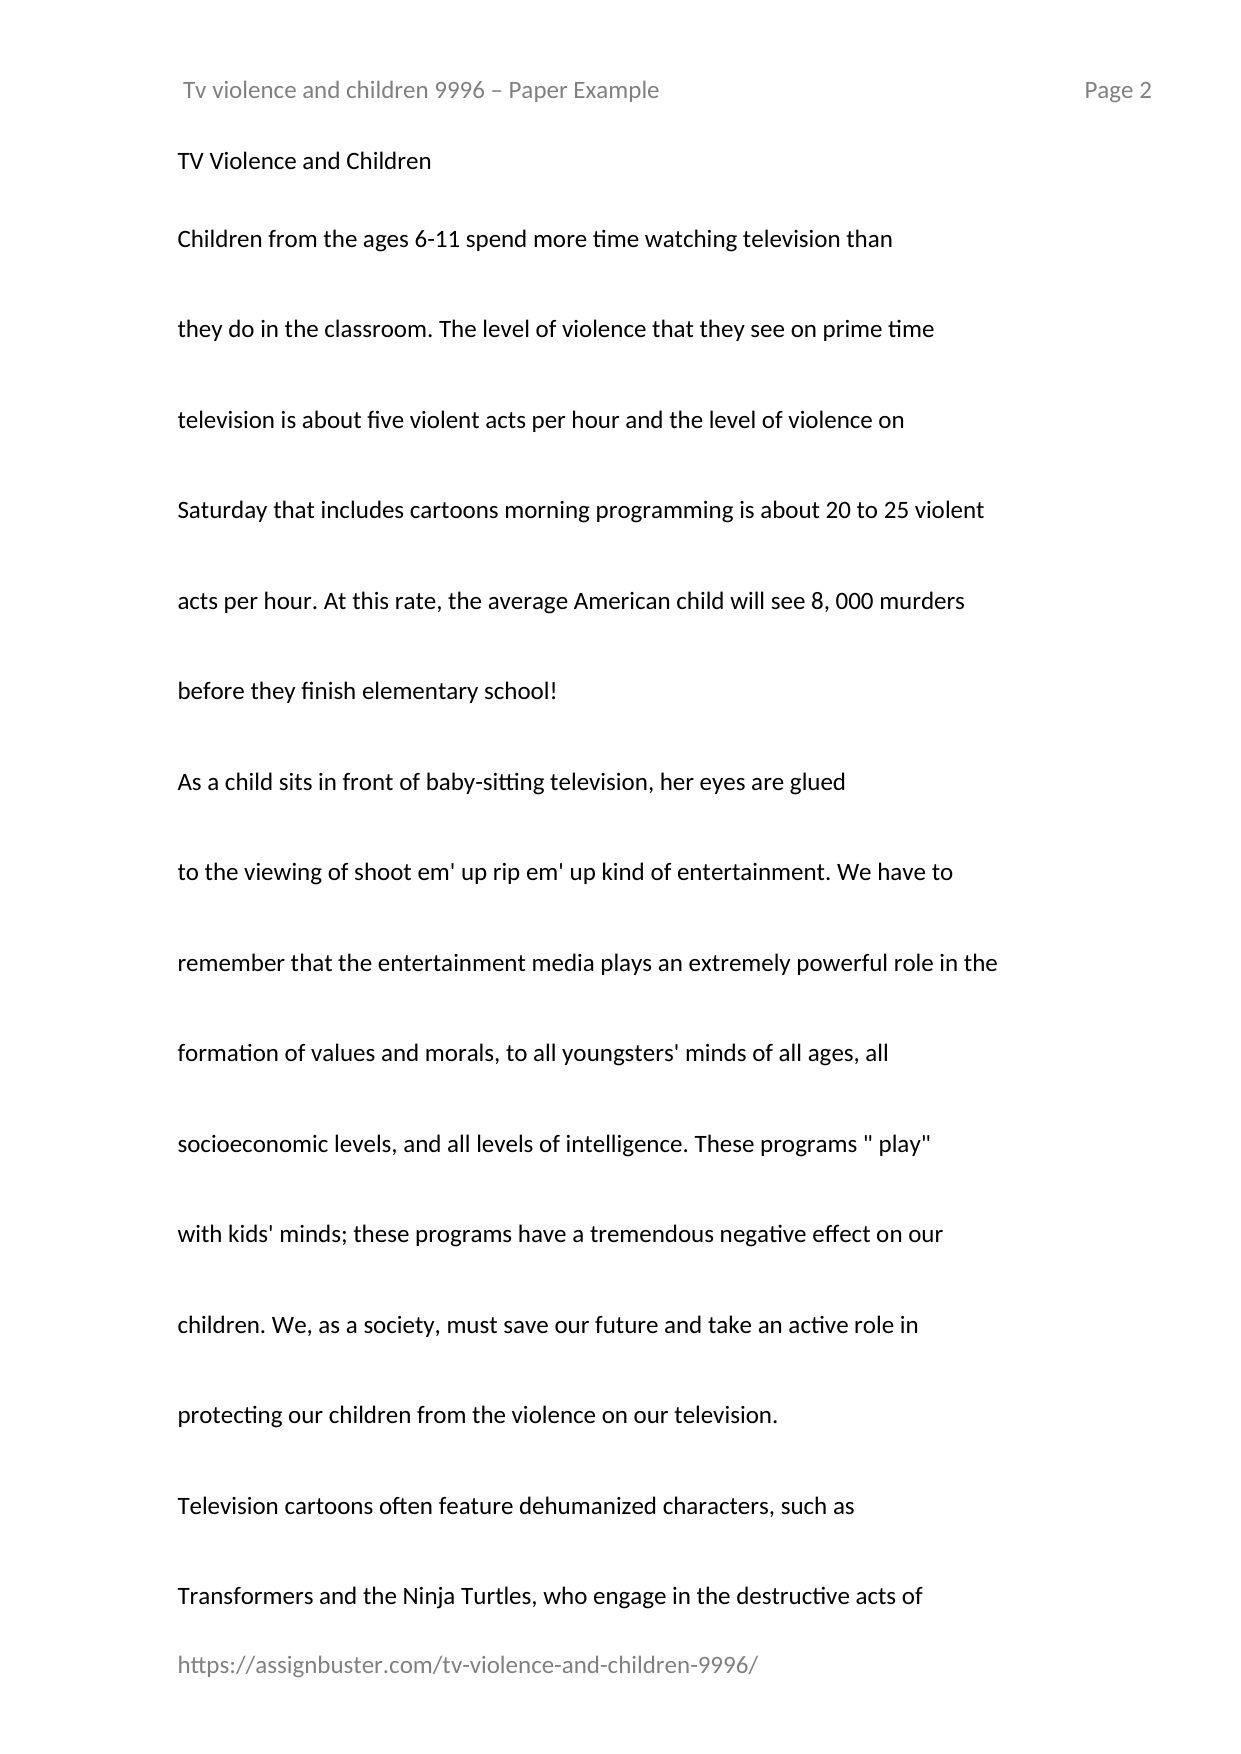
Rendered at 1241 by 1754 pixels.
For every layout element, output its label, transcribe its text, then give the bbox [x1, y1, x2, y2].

text remember that the entertainment media plays an extremely powerful role in the [177, 947, 1152, 977]
text Children from the ages 6-11 spend more time watching television than [177, 223, 1152, 253]
text Saturday that includes cartoons morning programming is about 20 to 25 violent [177, 494, 1152, 525]
text television is about five violent acts per hour and the level of violence on [177, 404, 1152, 434]
text TV Violence and Children [177, 145, 1152, 176]
text Transformers and the Ninja Turtles, who engage in the destructive acts of [177, 1581, 1152, 1611]
text children. We, as a society, must save our future and take an active role in [177, 1309, 1152, 1339]
text protecting our children from the violence on our television. [177, 1399, 1152, 1430]
text with kids' minds; these programs have a tremendous negative effect on our [177, 1218, 1152, 1249]
text Television cartoons often feature dehumanized characters, such as [177, 1490, 1152, 1521]
text As a child sits in front of baby-sitting television, her eyes are glued [177, 766, 1152, 796]
text they do in the classroom. The level of violence that they see on prime time [177, 313, 1152, 344]
text before they finish elementary school! [177, 675, 1152, 706]
text socioeconomic levels, and all levels of intelligence. These programs " play" [177, 1128, 1152, 1158]
text formation of values and morals, to all youngsters' minds of all ages, all [177, 1037, 1152, 1068]
text to the viewing of shoot em' up rip em' up kind of entertainment. We have to [177, 856, 1152, 887]
text acts per hour. At this rate, the average American child will see 8, 000 murders [177, 585, 1152, 615]
